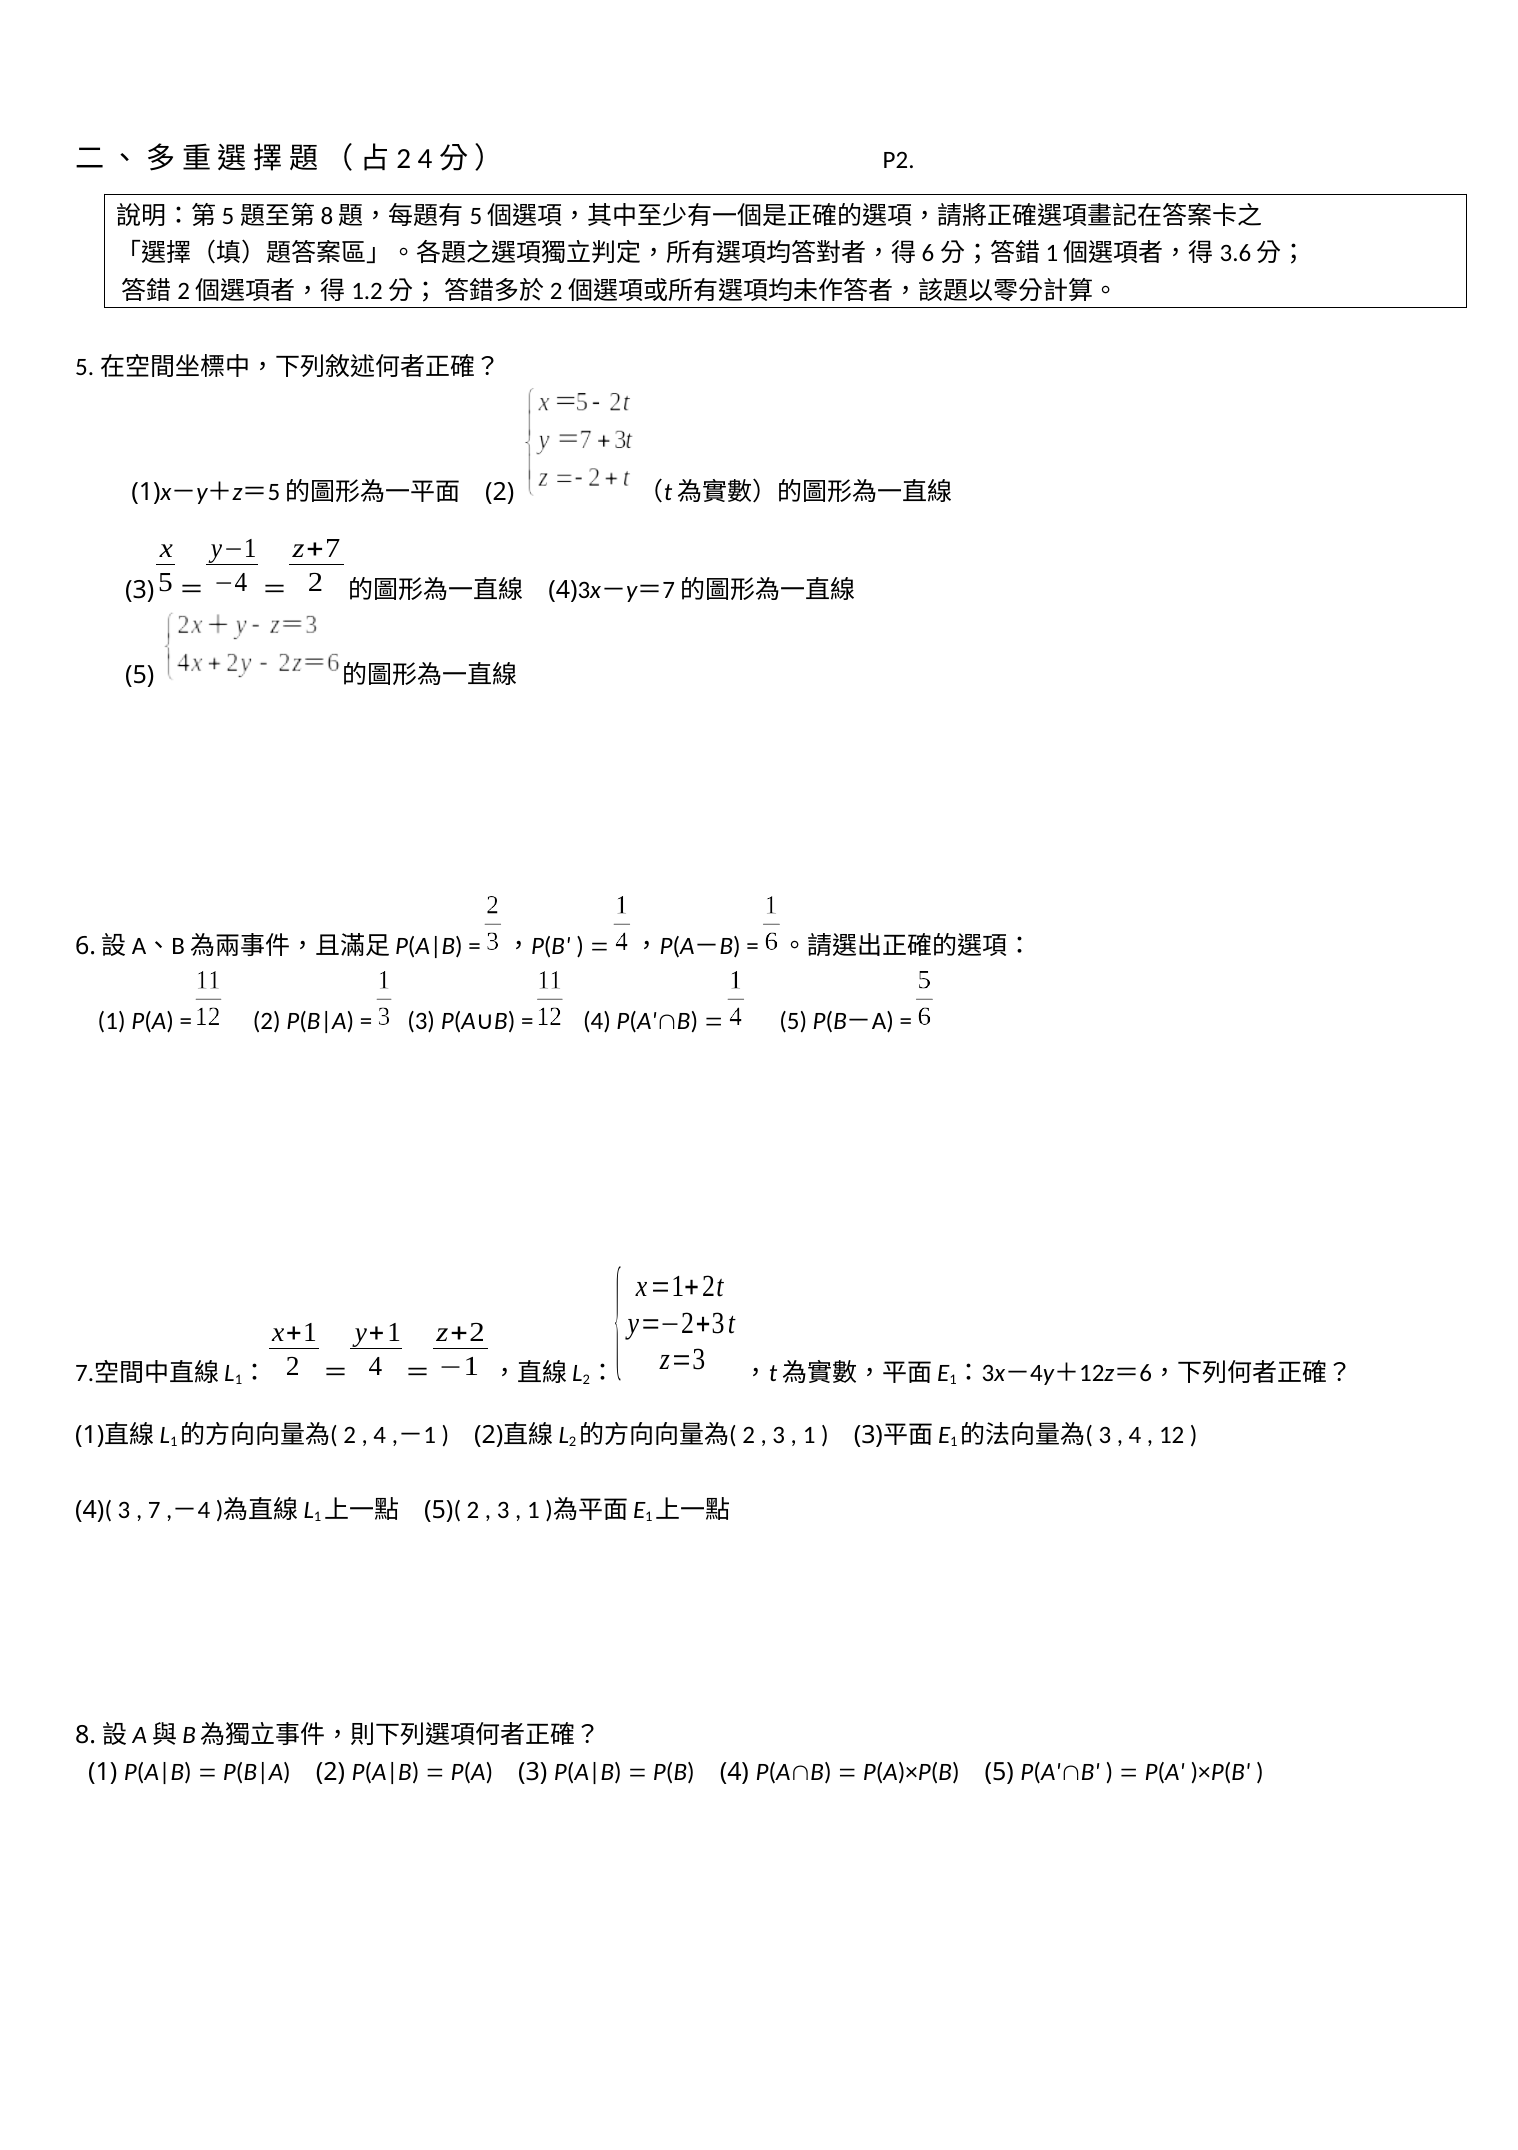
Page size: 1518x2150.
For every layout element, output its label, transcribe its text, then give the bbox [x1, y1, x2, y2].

text 8. 設A與B為獨立事件，則下列選項何者正確？ [75, 1714, 1443, 1752]
text (1) P(A) = (2) P(B|A) = (3) P(A∪B) = (4) P(A'B) (5) P(B－A) = [75, 964, 1443, 1039]
text (1)直線L1的方向向量為( 2 , 4 ,－1 ) (2)直線L2的方向向量為( 2 , 3 , 1 ) (3)平面E1的法向量為( 3 , 4 , 12 ) [75, 1414, 1443, 1452]
text (4)( 3 , 7 ,－4 )為直線L1上一點 (5)( 2 , 3 , 1 )為平面E1上一點 [75, 1489, 1443, 1527]
text 6. 設A、B為兩事件，且滿足P(A|B) =，P(B' ) ，P(A－B) =。請選出正確的選項： [75, 889, 1443, 964]
text 5. 在空間坐標中，下列敘述何者正確？ (1)x－y＋z＝5的圖形為一平面 (2) （t為實數）的圖形為一直線 [75, 346, 1443, 533]
table_header 說明：第 5 題至第 8 題，每題有 5 個選項，其中至少有一個是正確的選項，請將正確選項畫記在答案卡之 「選擇（填）題答案區」。各題之選項獨立判定，所有選項均答對者，得 6 分；答錯 1 個選項者，得 3.6 分； 答錯 2 個選項者，得 1.2 分； 答錯多於 2 個選項或所有選項均未作答者，該題以零分計算。 [105, 195, 1466, 307]
text (3)＝＝的圖形為一直線 (4)3x－y＝7的圖形為一直線 (5) 的圖形為一直線 [100, 533, 1443, 721]
text 7.空間中直線L1：＝＝，直線L2：，t為實數，平面E1：3x－4y＋12z＝6，下列何者正確？ [75, 1264, 1443, 1414]
text (1) P(A|B) P(B|A) (2) P(A|B) P(A) (3) P(A|B) P(B) (4) P(AB) P(A)×P(B) (5) P(A'B' ) P(A' )×P(B' ) [75, 1752, 1443, 1789]
text 二 、 多 重 選 擇 題 （ 占 2 4 分 ） P2. [75, 118, 1443, 193]
